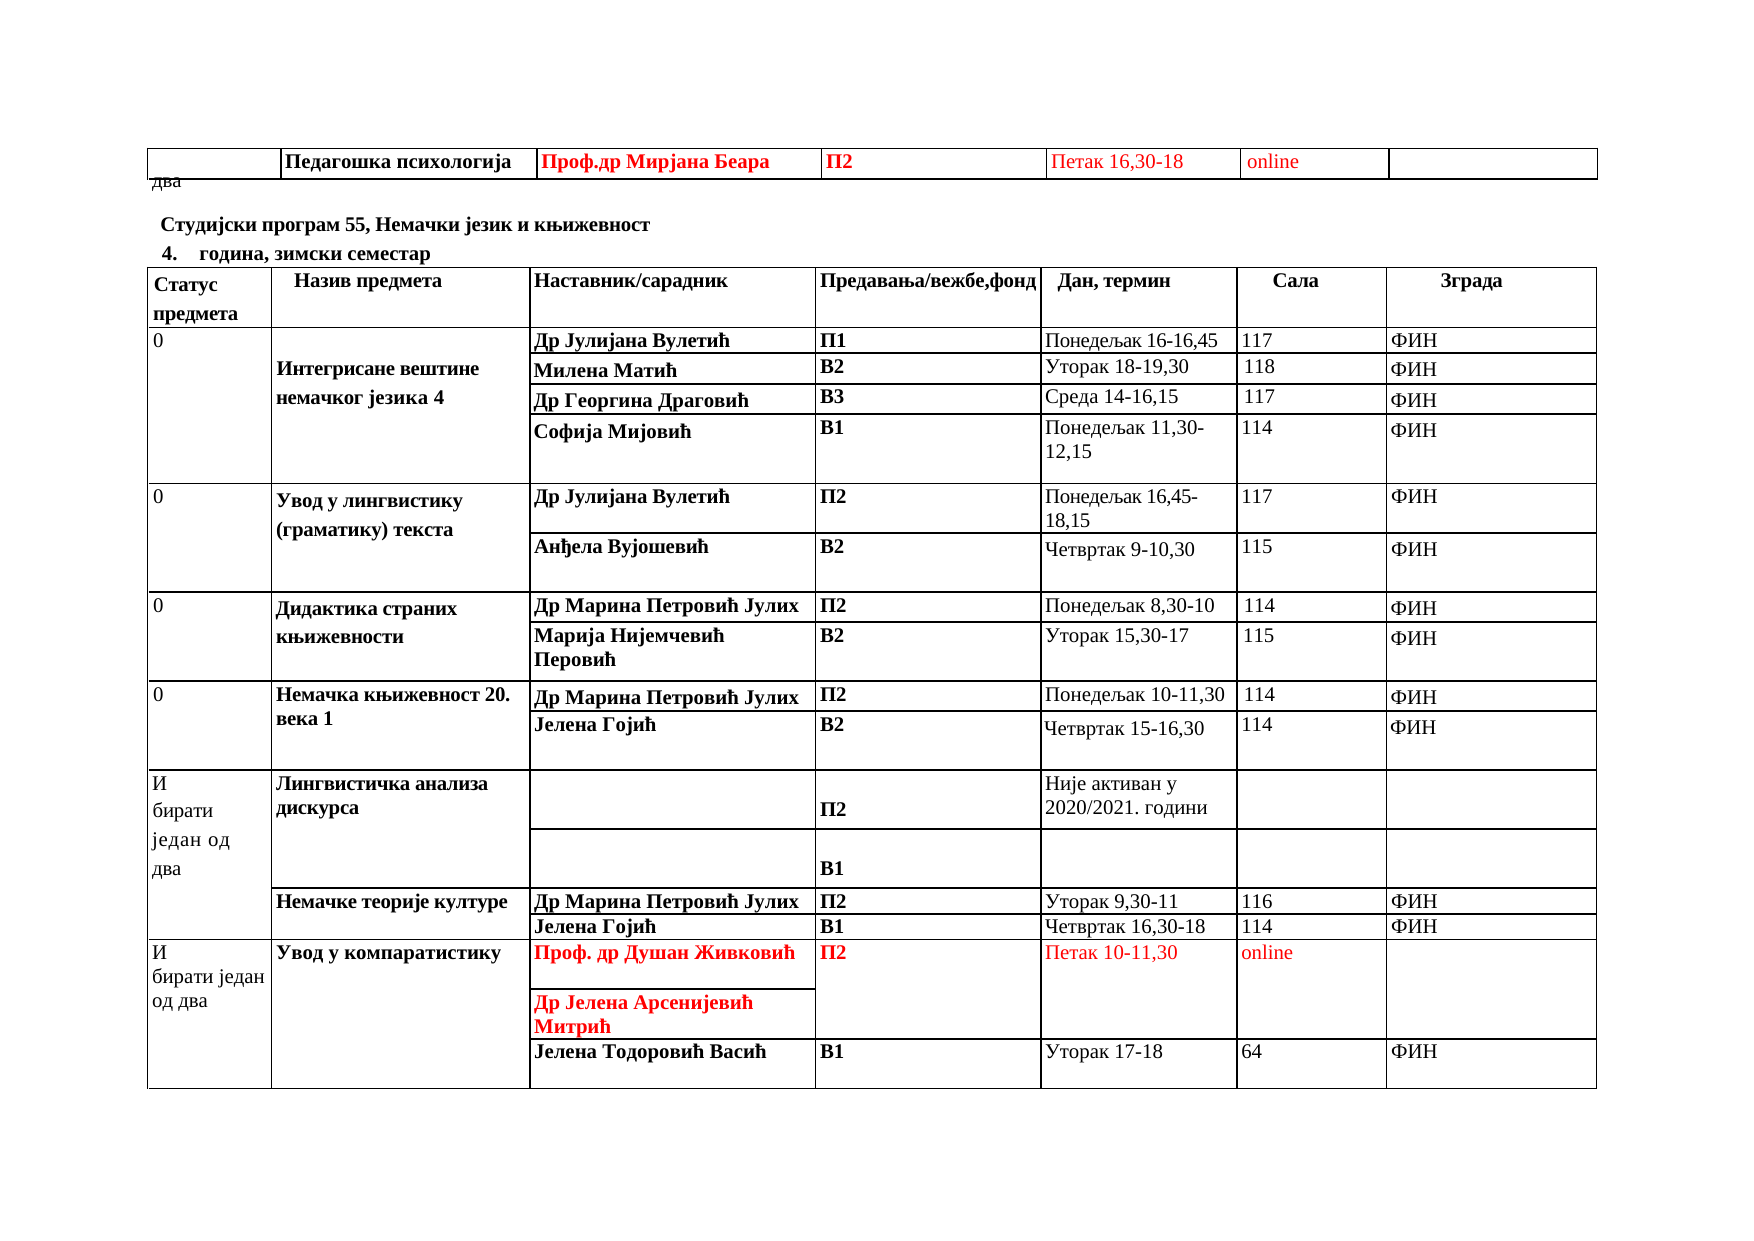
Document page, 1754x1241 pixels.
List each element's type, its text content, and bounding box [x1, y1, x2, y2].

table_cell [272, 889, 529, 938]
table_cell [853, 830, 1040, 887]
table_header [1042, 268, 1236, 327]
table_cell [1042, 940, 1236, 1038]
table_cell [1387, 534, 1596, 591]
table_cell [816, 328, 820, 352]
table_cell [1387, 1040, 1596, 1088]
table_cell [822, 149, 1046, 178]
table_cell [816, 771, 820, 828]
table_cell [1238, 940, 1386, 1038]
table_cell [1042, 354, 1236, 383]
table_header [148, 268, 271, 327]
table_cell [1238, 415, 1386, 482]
list година, зимски семестар [162, 238, 778, 267]
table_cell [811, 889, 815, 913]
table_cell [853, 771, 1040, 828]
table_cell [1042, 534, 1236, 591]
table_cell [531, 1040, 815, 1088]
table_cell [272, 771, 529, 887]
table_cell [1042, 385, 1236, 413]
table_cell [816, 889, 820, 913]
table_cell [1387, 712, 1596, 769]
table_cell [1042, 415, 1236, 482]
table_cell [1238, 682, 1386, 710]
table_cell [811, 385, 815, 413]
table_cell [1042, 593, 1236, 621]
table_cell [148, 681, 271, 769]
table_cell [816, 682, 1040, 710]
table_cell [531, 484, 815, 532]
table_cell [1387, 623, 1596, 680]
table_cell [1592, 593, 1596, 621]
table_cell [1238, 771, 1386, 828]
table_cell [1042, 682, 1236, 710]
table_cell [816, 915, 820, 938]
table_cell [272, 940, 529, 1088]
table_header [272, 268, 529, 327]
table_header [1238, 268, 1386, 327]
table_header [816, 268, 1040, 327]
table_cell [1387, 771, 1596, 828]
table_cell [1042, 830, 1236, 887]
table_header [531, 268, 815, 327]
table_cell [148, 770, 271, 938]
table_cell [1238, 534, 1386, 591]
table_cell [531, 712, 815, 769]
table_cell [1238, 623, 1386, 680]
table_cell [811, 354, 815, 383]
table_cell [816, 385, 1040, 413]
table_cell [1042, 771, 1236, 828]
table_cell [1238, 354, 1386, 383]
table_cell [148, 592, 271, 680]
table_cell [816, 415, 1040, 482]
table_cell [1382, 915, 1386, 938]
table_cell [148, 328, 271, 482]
text Студијски програм 55, Немачки језик и књижевност [160, 209, 1754, 238]
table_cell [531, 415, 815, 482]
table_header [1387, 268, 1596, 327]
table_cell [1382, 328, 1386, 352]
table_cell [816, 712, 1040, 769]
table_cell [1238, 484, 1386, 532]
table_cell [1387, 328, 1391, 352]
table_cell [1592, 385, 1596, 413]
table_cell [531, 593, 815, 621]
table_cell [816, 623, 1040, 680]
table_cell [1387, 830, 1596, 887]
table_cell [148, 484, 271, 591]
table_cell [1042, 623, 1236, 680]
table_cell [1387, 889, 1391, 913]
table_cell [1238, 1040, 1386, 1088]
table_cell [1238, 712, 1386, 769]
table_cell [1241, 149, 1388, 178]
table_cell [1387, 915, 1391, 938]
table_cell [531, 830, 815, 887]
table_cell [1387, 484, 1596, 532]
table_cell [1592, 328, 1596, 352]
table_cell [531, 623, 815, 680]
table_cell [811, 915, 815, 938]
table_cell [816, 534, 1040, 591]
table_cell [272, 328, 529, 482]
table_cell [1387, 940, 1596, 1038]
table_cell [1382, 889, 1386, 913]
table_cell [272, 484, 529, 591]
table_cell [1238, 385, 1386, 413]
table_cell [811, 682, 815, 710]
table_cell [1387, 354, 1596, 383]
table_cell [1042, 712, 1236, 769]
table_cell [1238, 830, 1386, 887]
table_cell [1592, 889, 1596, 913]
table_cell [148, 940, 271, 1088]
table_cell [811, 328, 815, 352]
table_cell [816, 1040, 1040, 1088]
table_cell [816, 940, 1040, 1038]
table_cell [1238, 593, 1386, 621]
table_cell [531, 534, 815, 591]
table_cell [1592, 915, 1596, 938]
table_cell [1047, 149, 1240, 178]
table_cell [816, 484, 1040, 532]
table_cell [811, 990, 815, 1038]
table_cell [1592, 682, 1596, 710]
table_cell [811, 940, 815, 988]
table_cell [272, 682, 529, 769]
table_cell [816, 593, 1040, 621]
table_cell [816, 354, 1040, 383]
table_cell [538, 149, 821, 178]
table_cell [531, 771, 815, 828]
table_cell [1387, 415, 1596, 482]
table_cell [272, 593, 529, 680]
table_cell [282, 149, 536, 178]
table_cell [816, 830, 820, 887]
